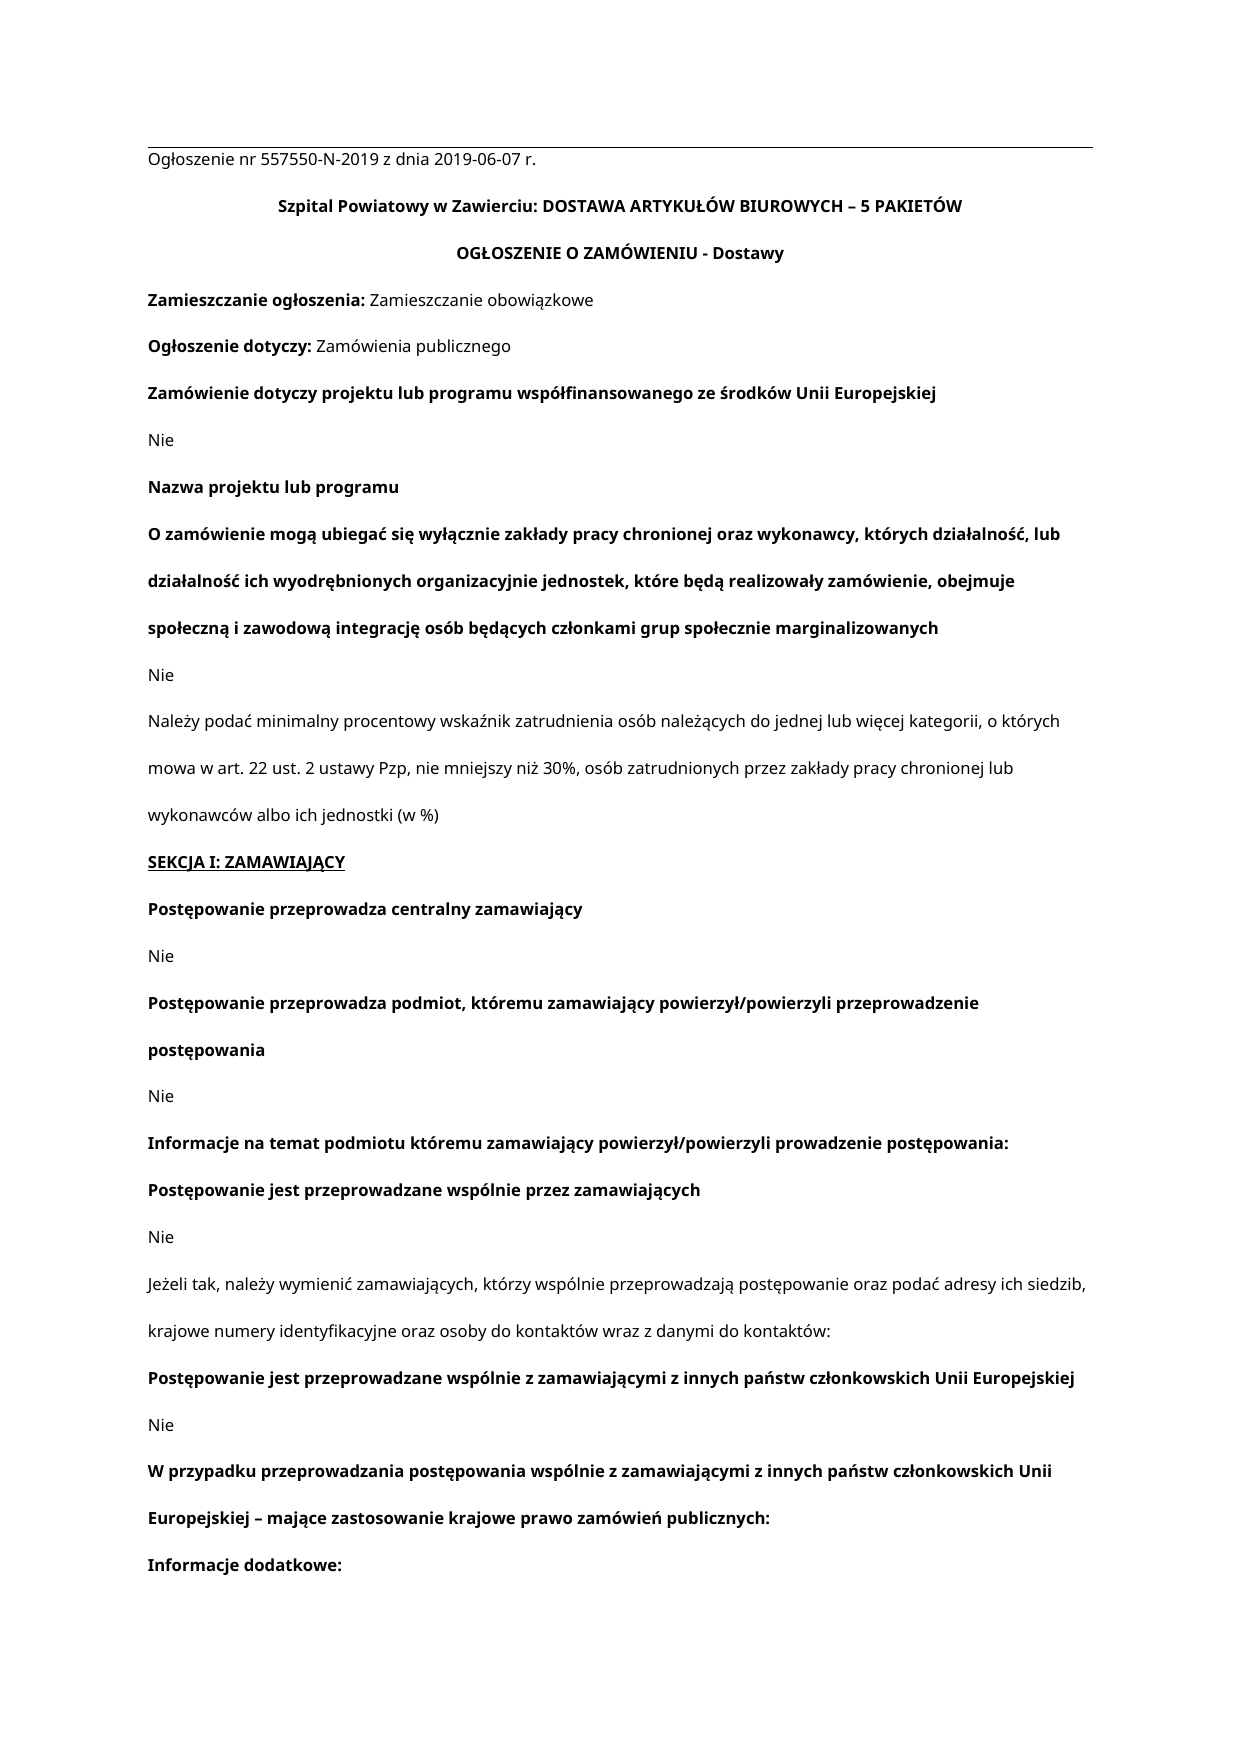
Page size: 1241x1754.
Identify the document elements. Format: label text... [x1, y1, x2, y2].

text Jeżeli tak, należy wymienić zamawiających, którzy wspólnie przeprowadzają postępowanie oraz podać adresy ich siedzib, krajowe numery identyfikacyjne oraz osoby do kontaktów wraz z danymi do kontaktów: Postępowanie jest przeprowadzane wspólnie z zamawiającymi z innych państw członkowskich Unii Europejskiej [148, 1248, 1093, 1389]
text Nie [148, 920, 1093, 967]
text Nazwa projektu lub programu O zamówienie mogą ubiegać się wyłącznie zakłady pracy chronionej oraz wykonawcy, których działalność, lub działalność ich wyodrębnionych organizacyjnie jednostek, które będą realizowały zamówienie, obejmuje społeczną i zawodową integrację osób będących członkami grup społecznie marginalizowanych [148, 452, 1093, 639]
text Nie [148, 1389, 1093, 1436]
text Nie [148, 405, 1093, 452]
text Informacje na temat podmiotu któremu zamawiający powierzył/powierzyli prowadzenie postępowania: Postępowanie jest przeprowadzane wspólnie przez zamawiających [148, 1108, 1093, 1202]
text Postępowanie przeprowadza centralny zamawiający [148, 873, 1093, 920]
text W przypadku przeprowadzania postępowania wspólnie z zamawiającymi z innych państw członkowskich Unii Europejskiej – mające zastosowanie krajowe prawo zamówień publicznych: Informacje dodatkowe: [148, 1436, 1093, 1577]
text Postępowanie przeprowadza podmiot, któremu zamawiający powierzył/powierzyli przeprowadzenie postępowania [148, 967, 1093, 1061]
text Szpital Powiatowy w Zawierciu: DOSTAWA ARTYKUŁÓW BIUROWYCH – 5 PAKIETÓW OGŁOSZENIE O ZAMÓWIENIU - Dostawy [148, 170, 1093, 264]
text Nie [148, 1061, 1093, 1108]
text Nie [148, 639, 1093, 686]
text Należy podać minimalny procentowy wskaźnik zatrudnienia osób należących do jednej lub więcej kategorii, o których mowa w art. 22 ust. 2 ustawy Pzp, nie mniejszy niż 30%, osób zatrudnionych przez zakłady pracy chronionej lub wykonawców albo ich jednostki (w %) SEKCJA I: ZAMAWIAJĄCY [148, 686, 1093, 873]
text Ogłoszenie dotyczy: Zamówienia publicznego [148, 311, 1093, 358]
text Nie [148, 1202, 1093, 1248]
text Ogłoszenie nr 557550-N-2019 z dnia 2019-06-07 r. [148, 148, 1093, 170]
text Zamówienie dotyczy projektu lub programu współfinansowanego ze środków Unii Europejskiej [148, 358, 1093, 405]
text Zamieszczanie ogłoszenia: Zamieszczanie obowiązkowe [148, 264, 1093, 311]
